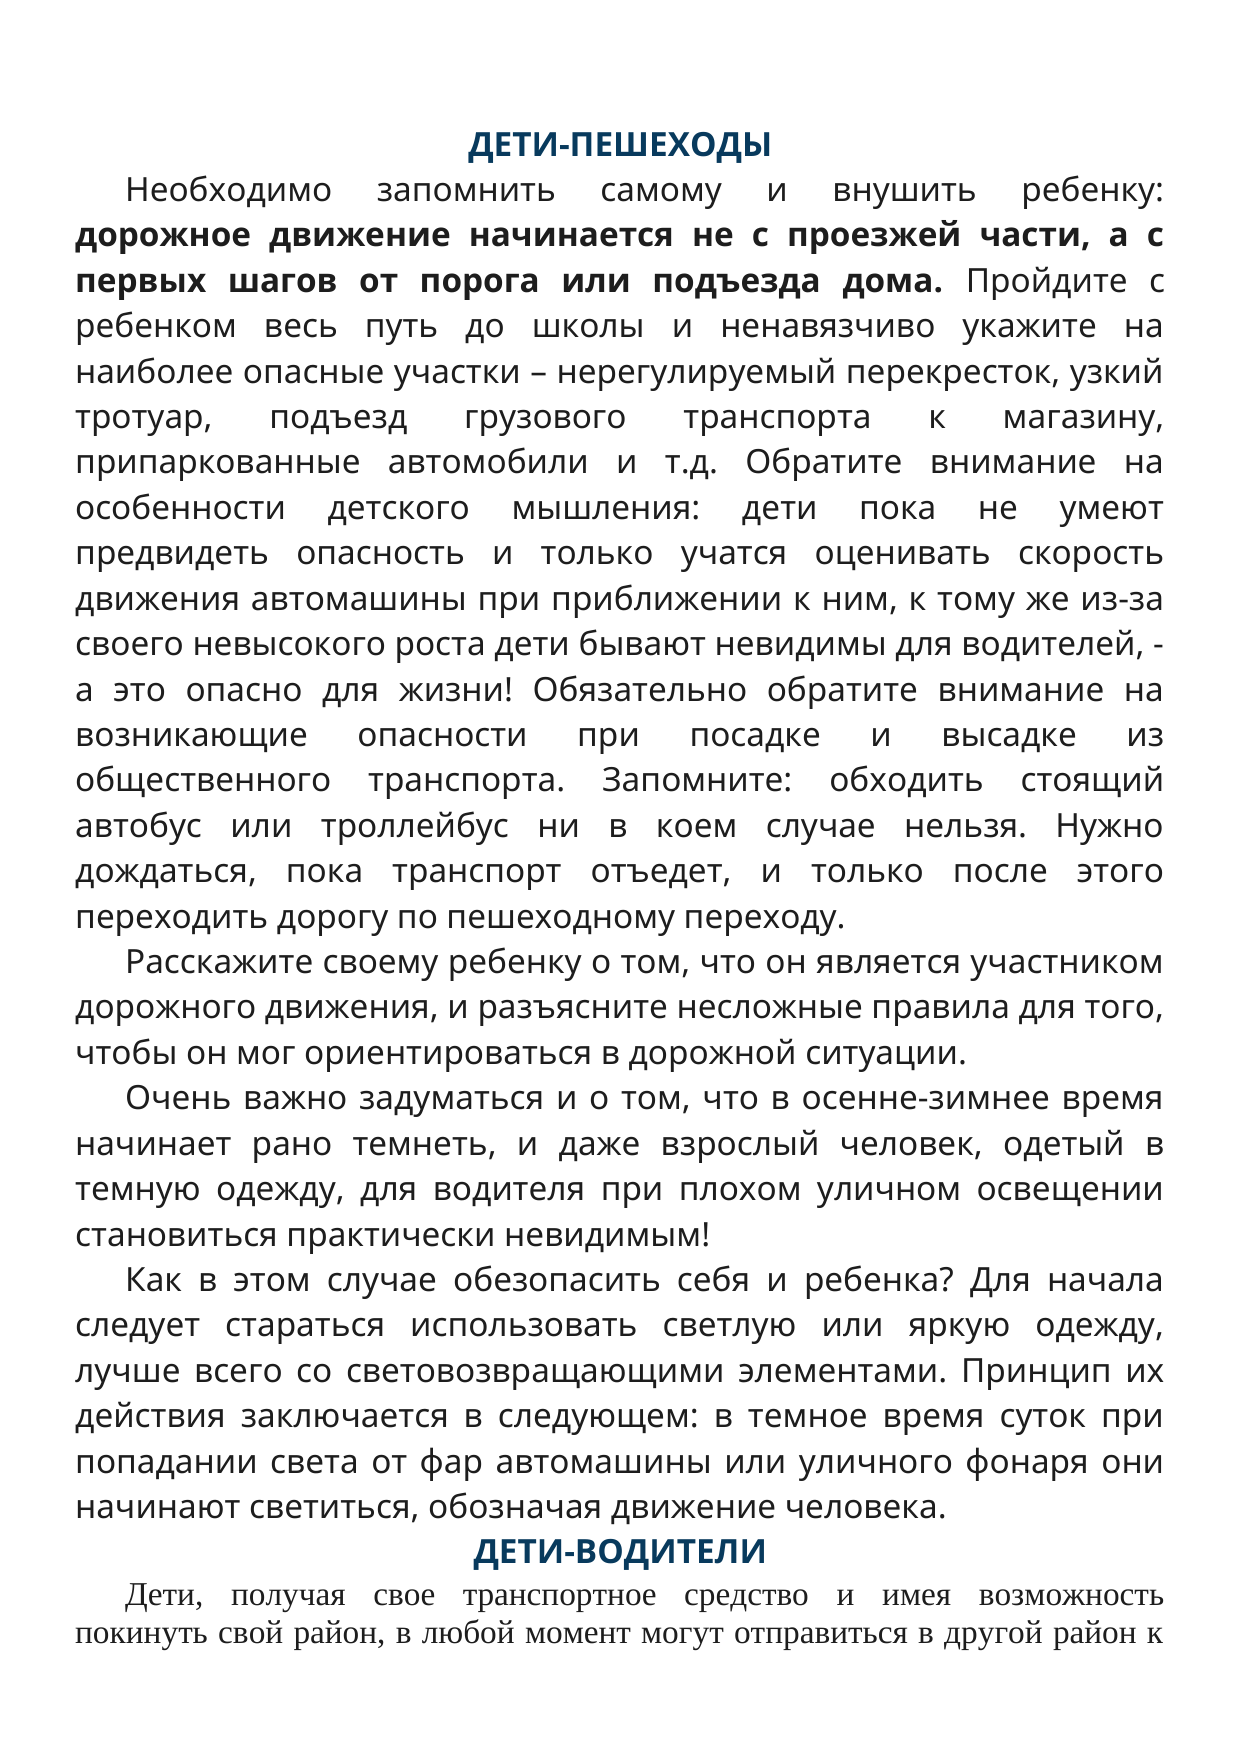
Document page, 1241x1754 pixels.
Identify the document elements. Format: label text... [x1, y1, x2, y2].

text Очень важно задуматься и о том, что в осенне-зимнее время начинает рано темнеть, и даже взрослый человек, одетый в темную одежду, для водителя при плохом уличном освещении становиться практически невидимым! [75, 1074, 1165, 1256]
text ДЕТИ-ВОДИТЕЛИ [75, 1528, 1165, 1574]
text Как в этом случае обезопасить себя и ребенка? Для начала следует стараться использовать светлую или яркую одежду, лучше всего со световозвращающими элементами. Принцип их действия заключается в следующем: в темное время суток при попадании света от фар автомашины или уличного фонаря они начинают светиться, обозначая движение человека. [75, 1256, 1165, 1528]
text Необходимо запомнить самому и внушить ребенку: дорожное движение начинается не с проезжей части, а с первых шагов от порога или подъезда дома. Пройдите с ребенком весь путь до школы и ненавязчиво укажите на наиболее опасные участки – нерегулируемый перекресток, узкий тротуар, подъезд грузового транспорта к магазину, припаркованные автомобили и т.д. Обратите внимание на особенности детского мышления: дети пока не умеют предвидеть опасность и только учатся оценивать скорость движения автомашины при приближении к ним, к тому же из-за своего невысокого роста дети бывают невидимы для водителей, - а это опасно для жизни! Обязательно обратите внимание на возникающие опасности при посадке и высадке из общественного транспорта. Запомните: обходить стоящий автобус или троллейбус ни в коем случае нельзя. Нужно дождаться, пока транспорт отъедет, и только после этого переходить дорогу по пешеходному переходу. [75, 166, 1165, 938]
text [75, 1574, 1165, 1650]
text Расскажите своему ребенку о том, что он является участником дорожного движения, и разъясните несложные правила для того, чтобы он мог ориентироваться в дорожной ситуации. [75, 938, 1165, 1074]
text ДЕТИ-ПЕШЕХОДЫ [75, 120, 1165, 166]
